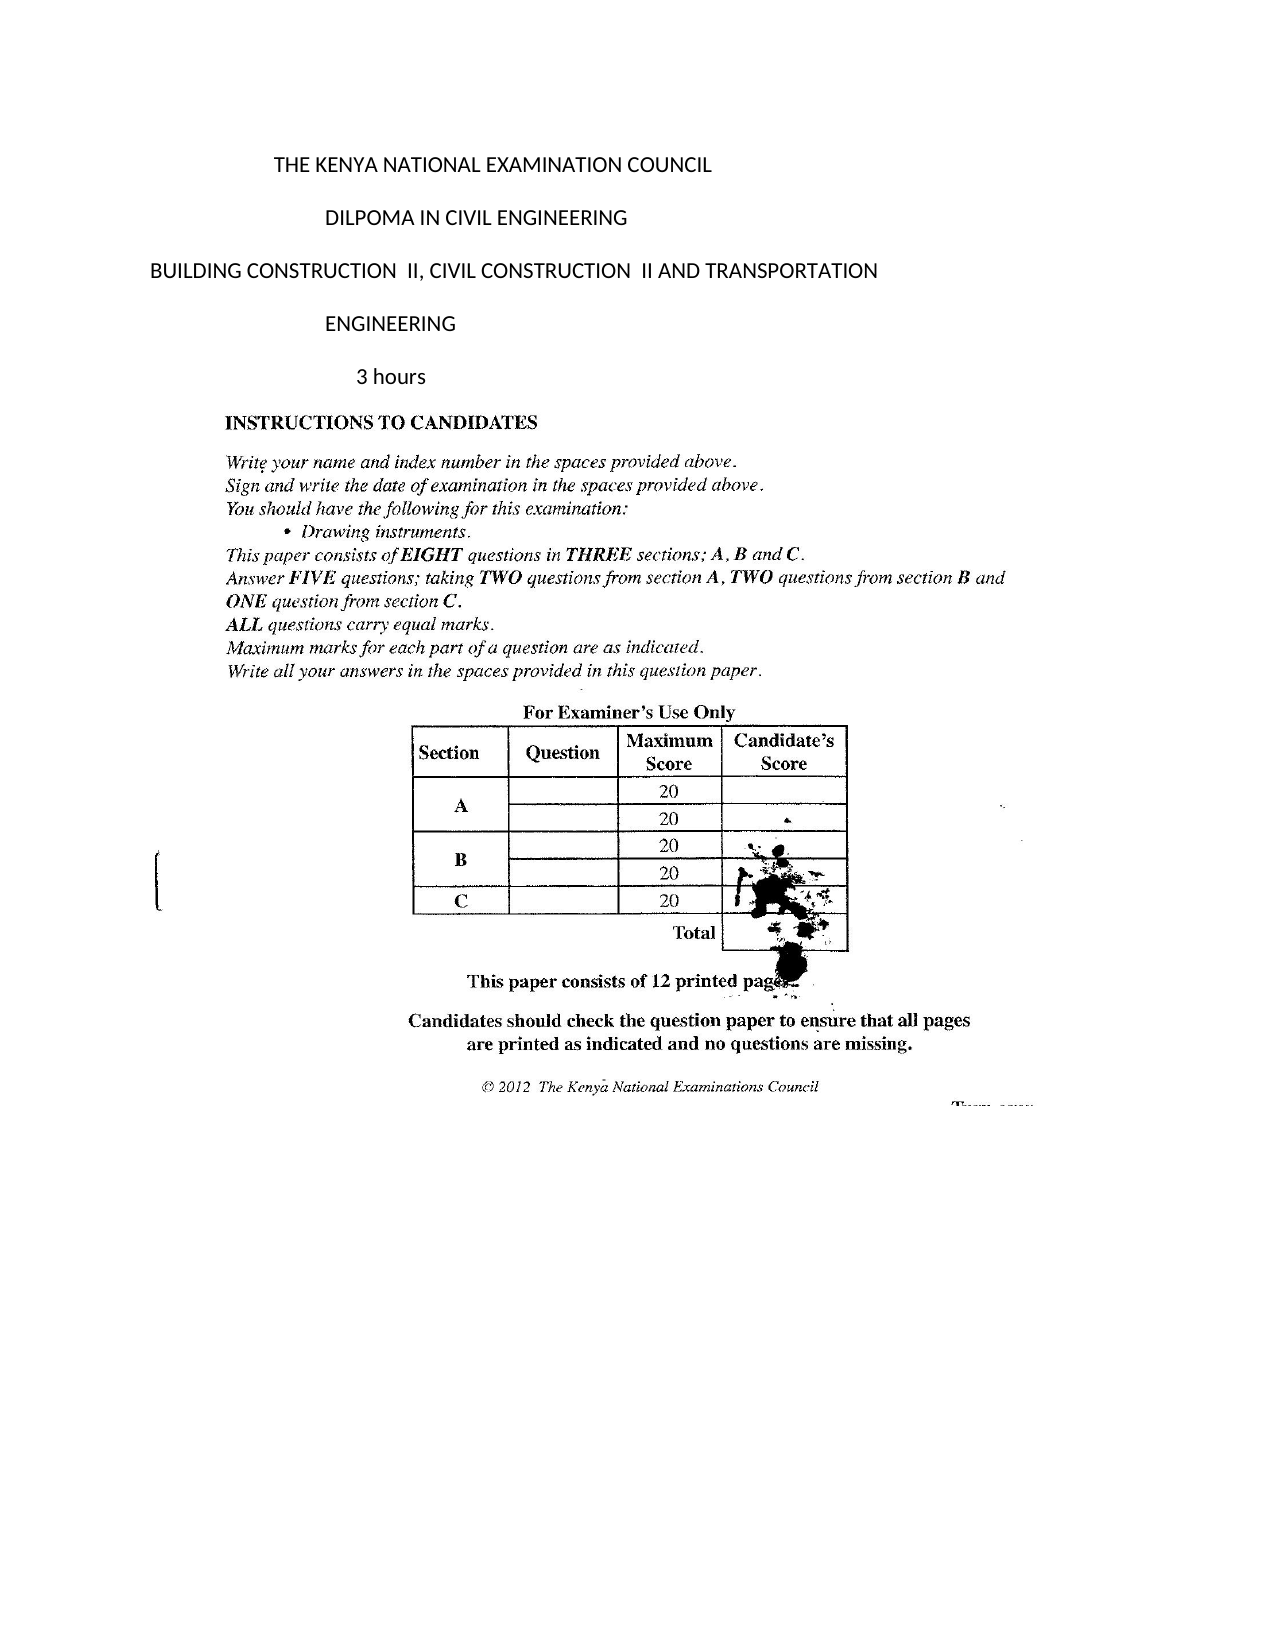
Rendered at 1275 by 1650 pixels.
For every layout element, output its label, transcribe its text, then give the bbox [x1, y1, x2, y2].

text 3 hours [150, 362, 1125, 394]
picture [150, 394, 1125, 1106]
text THE KENYA NATIONAL EXAMINATION COUNCIL [150, 150, 1125, 178]
text BUILDING CONSTRUCTION II, CIVIL CONSTRUCTION II AND TRANSPORTATION [150, 256, 1125, 284]
text ENGINEERING [150, 309, 1125, 337]
text DILPOMA IN CIVIL ENGINEERING [150, 203, 1125, 231]
